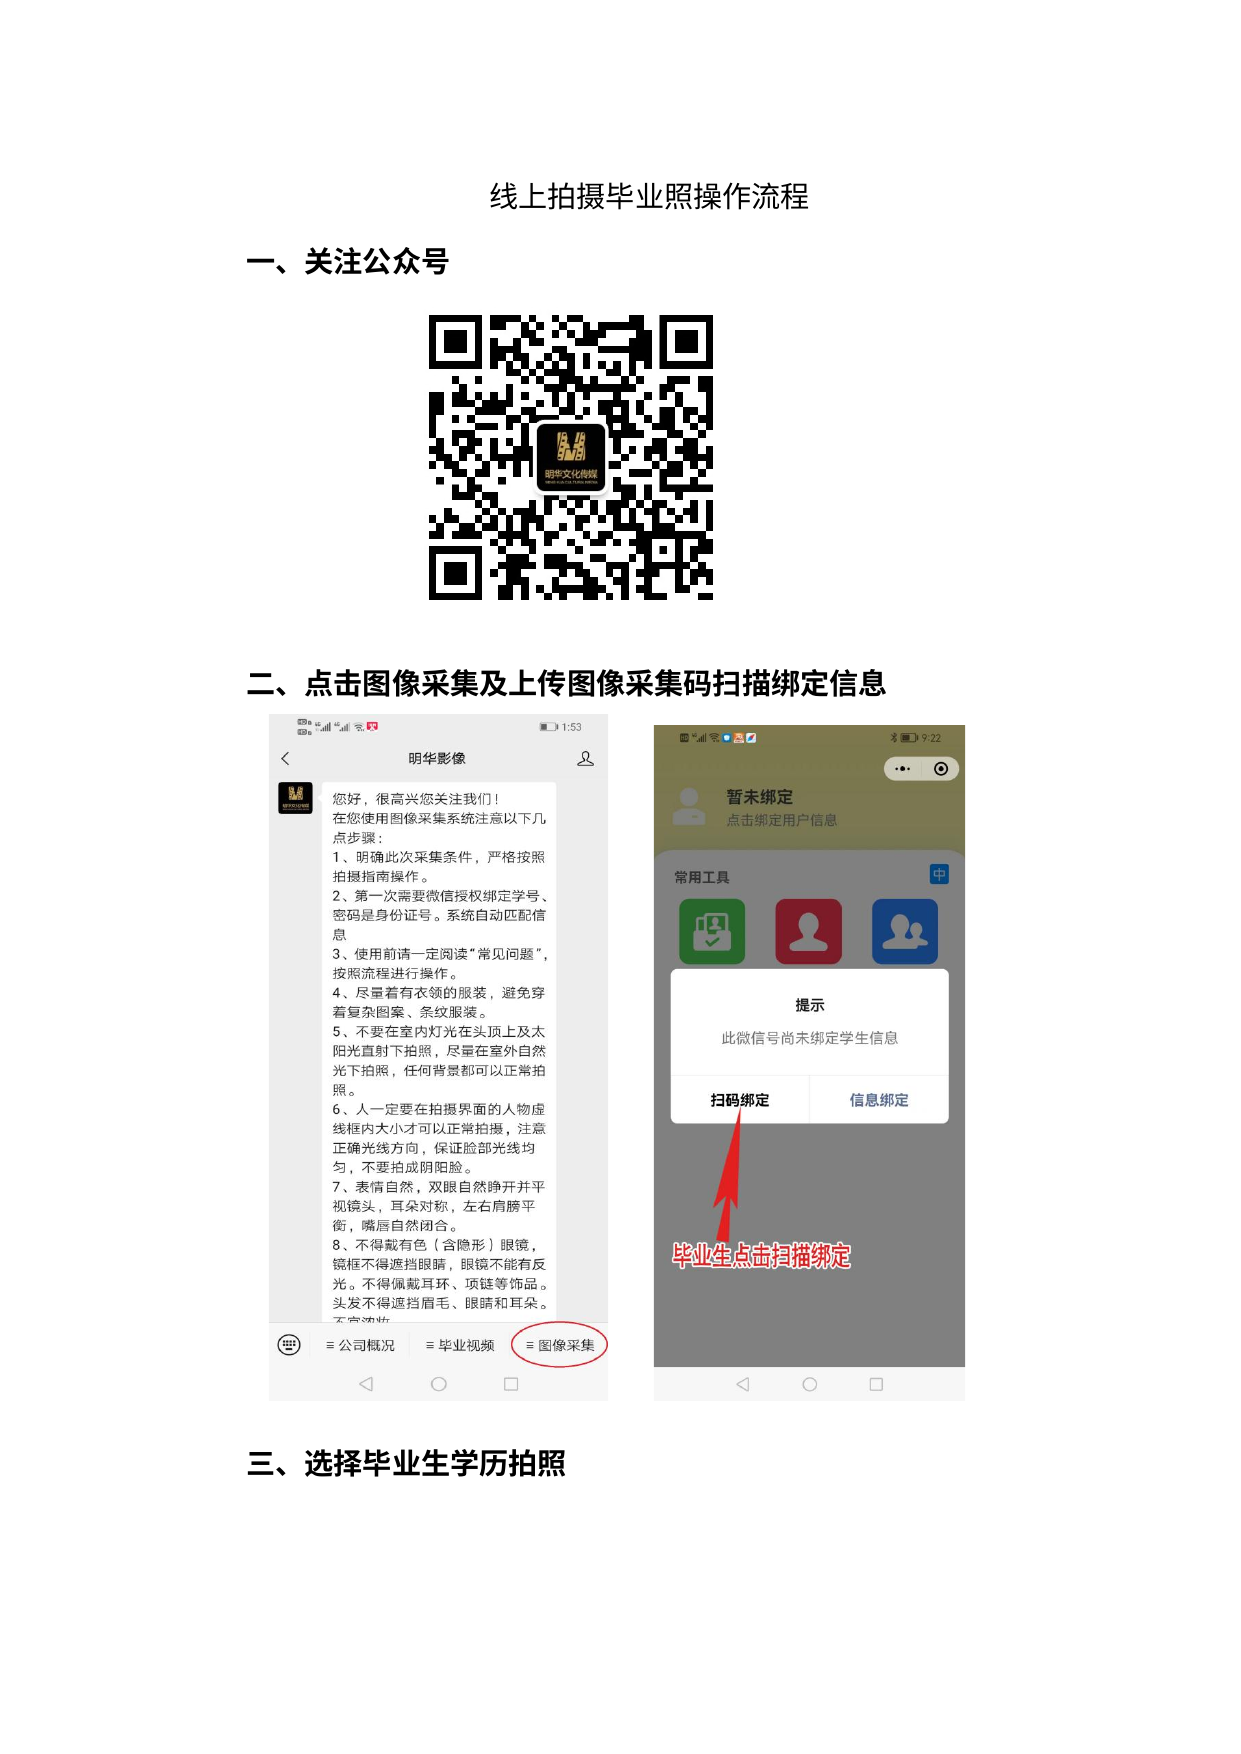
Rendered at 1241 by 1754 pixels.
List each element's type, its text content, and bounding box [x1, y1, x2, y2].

text 一、关注公众号 [187, 227, 1053, 292]
text 线上拍摄毕业照操作流程 [187, 162, 1053, 227]
list 二、点击图像采集及上传图像采集码扫描绑定信息 [187, 649, 1053, 714]
list 三、选择毕业生学历拍照 [187, 1429, 1053, 1494]
picture [268, 714, 609, 1401]
picture [405, 292, 736, 623]
picture [653, 725, 966, 1401]
